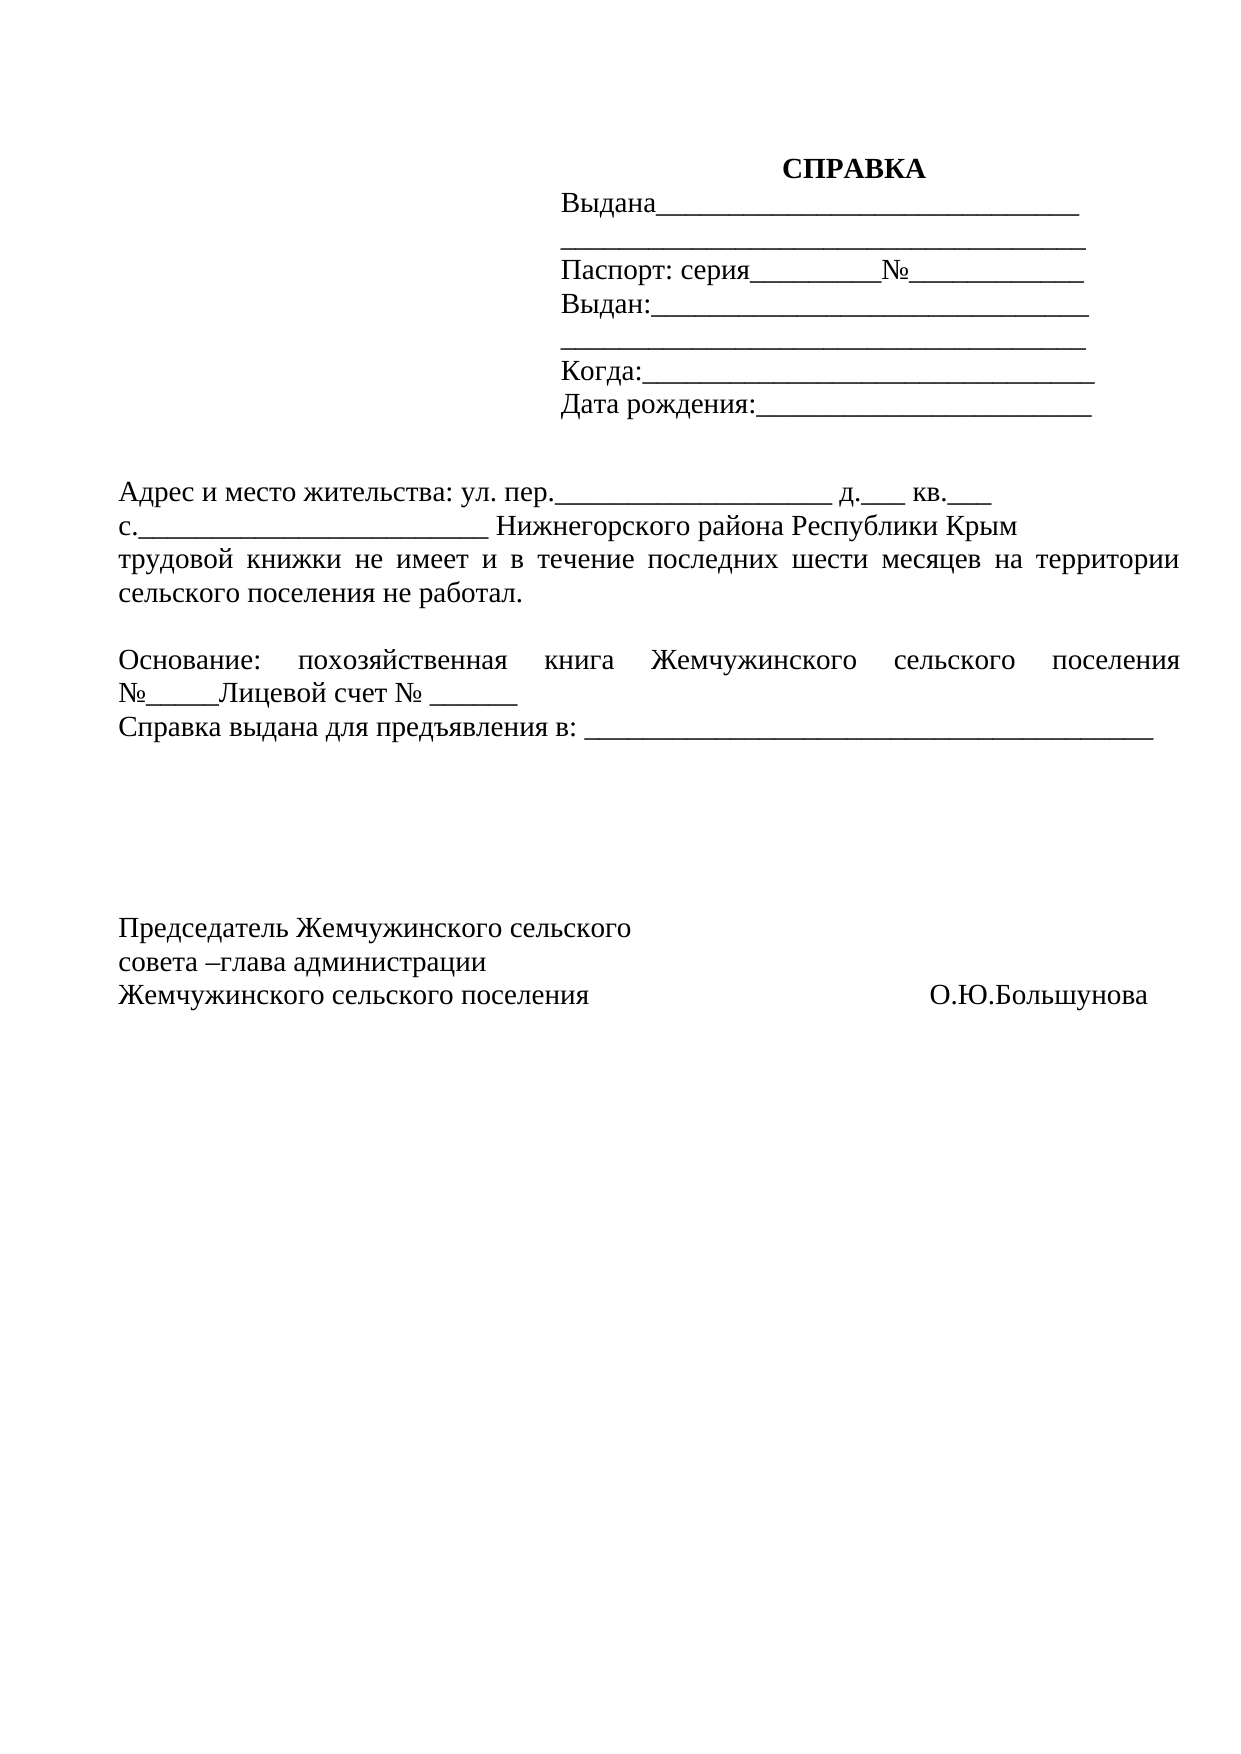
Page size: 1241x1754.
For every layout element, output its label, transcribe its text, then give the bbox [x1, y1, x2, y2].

text Когда:_______________________________ [487, 353, 1181, 386]
text трудовой книжки не имеет и в течение последних шести месяцев на территории сельского поселения не работал. [118, 541, 1181, 608]
text совета –глава администрации [118, 944, 1181, 977]
text Справка выдана для предъявления в: _______________________________________ [118, 709, 1181, 743]
text ____________________________________ [487, 319, 1181, 353]
text СПРАВКА [708, 152, 1181, 185]
text ____________________________________ [487, 219, 1181, 252]
text Выдан:______________________________ [487, 286, 1181, 319]
text Жемчужинского сельского поселения О.Ю.Большунова [118, 977, 1181, 1011]
text Паспорт: серия_________№____________ [487, 252, 1181, 286]
text Дата рождения:_______________________ [487, 386, 1181, 420]
text Председатель Жемчужинского сельского [118, 910, 1181, 944]
text Выдана_____________________________ [487, 185, 1181, 219]
subtitle Адрес и место жительства: ул. пер.___________________ д.___ кв.___ [118, 474, 1181, 508]
text Основание: похозяйственная книга Жемчужинского сельского поселения №_____Лицевой счет № ______ [118, 642, 1181, 709]
text с.________________________ Нижнегорского района Республики Крым [118, 508, 1181, 541]
